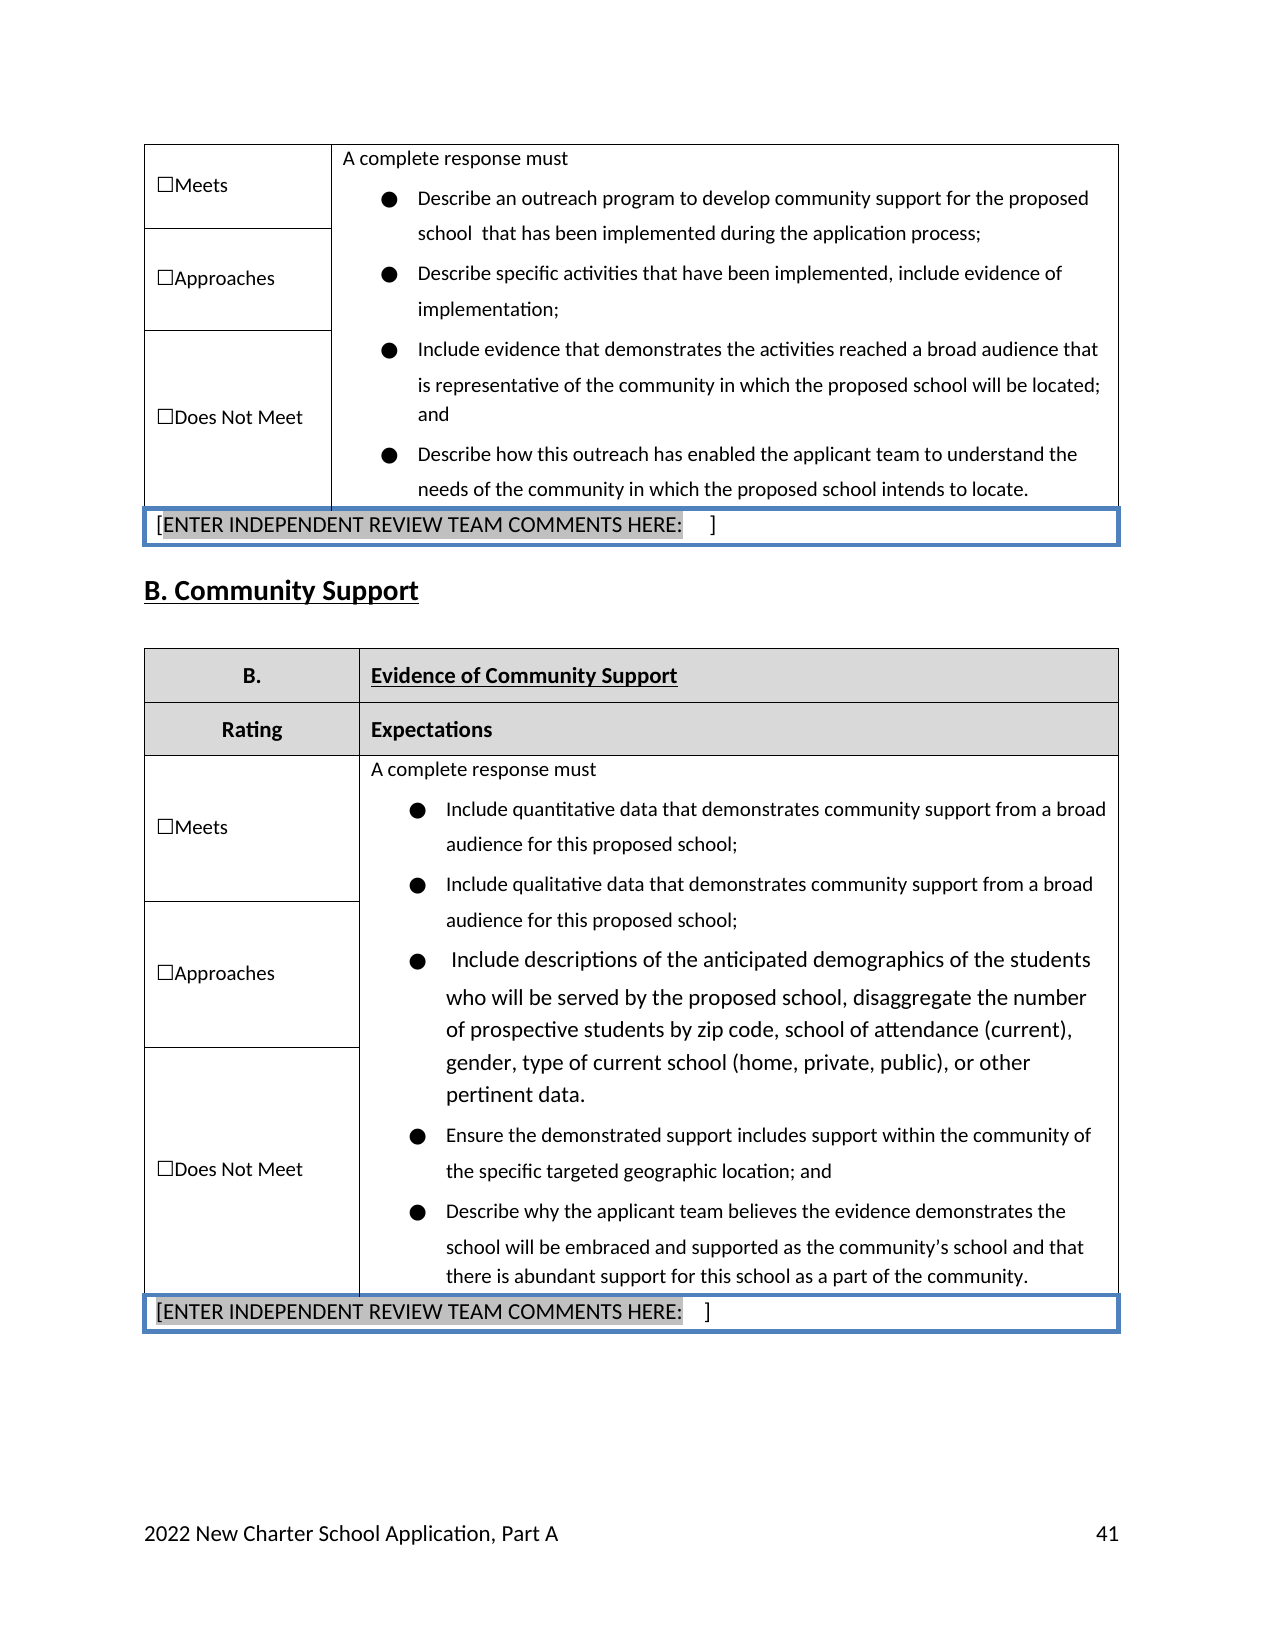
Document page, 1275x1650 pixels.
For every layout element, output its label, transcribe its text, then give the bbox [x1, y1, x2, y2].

table_header B. [145, 649, 359, 702]
subtitle B. Community Support [144, 572, 1125, 608]
table_cell [ENTER INDEPENDENT REVIEW TEAM COMMENTS HERE: ] [147, 1297, 1116, 1329]
table_cell ☐Approaches [145, 229, 331, 330]
table_cell ☐Does Not Meet [145, 331, 331, 506]
table_cell A complete response must Include quantitative data that demonstrates community support from a broad audience for this proposed school; Include qualitative data that demonstrates community support from a broad audience for this proposed school; Include descriptions of the anticipated demographics of the students who will be served by the proposed school, disaggregate the number of prospective students by zip code, school of attendance (current), gender, type of current school (home, private, public), or other pertinent data. Ensure the demonstrated support includes support within the community of the specific targeted geographic location; and Describe why the applicant team believes the evidence demonstrates the school will be embraced and supported as the community’s school and that there is abundant support for this school as a part of the community. [360, 756, 1118, 1293]
table_cell [ENTER INDEPENDENT REVIEW TEAM COMMENTS HERE: ] [147, 511, 1116, 542]
table_cell Expectations [360, 703, 1118, 755]
table_header Evidence of Community Support [360, 649, 1118, 702]
table_cell ☐Does Not Meet [145, 1048, 359, 1293]
table_cell ☐Meets [145, 145, 331, 228]
table_cell Rating [145, 703, 359, 755]
table_cell ☐Approaches [145, 902, 359, 1047]
table_cell A complete response must Describe an outreach program to develop community support for the proposed school that has been implemented during the application process; Describe specific activities that have been implemented, include evidence of implementation; Include evidence that demonstrates the activities reached a broad audience that is representative of the community in which the proposed school will be located; and Describe how this outreach has enabled the applicant team to understand the needs of the community in which the proposed school intends to locate. [332, 145, 1118, 506]
table_cell ☐Meets [145, 756, 359, 901]
